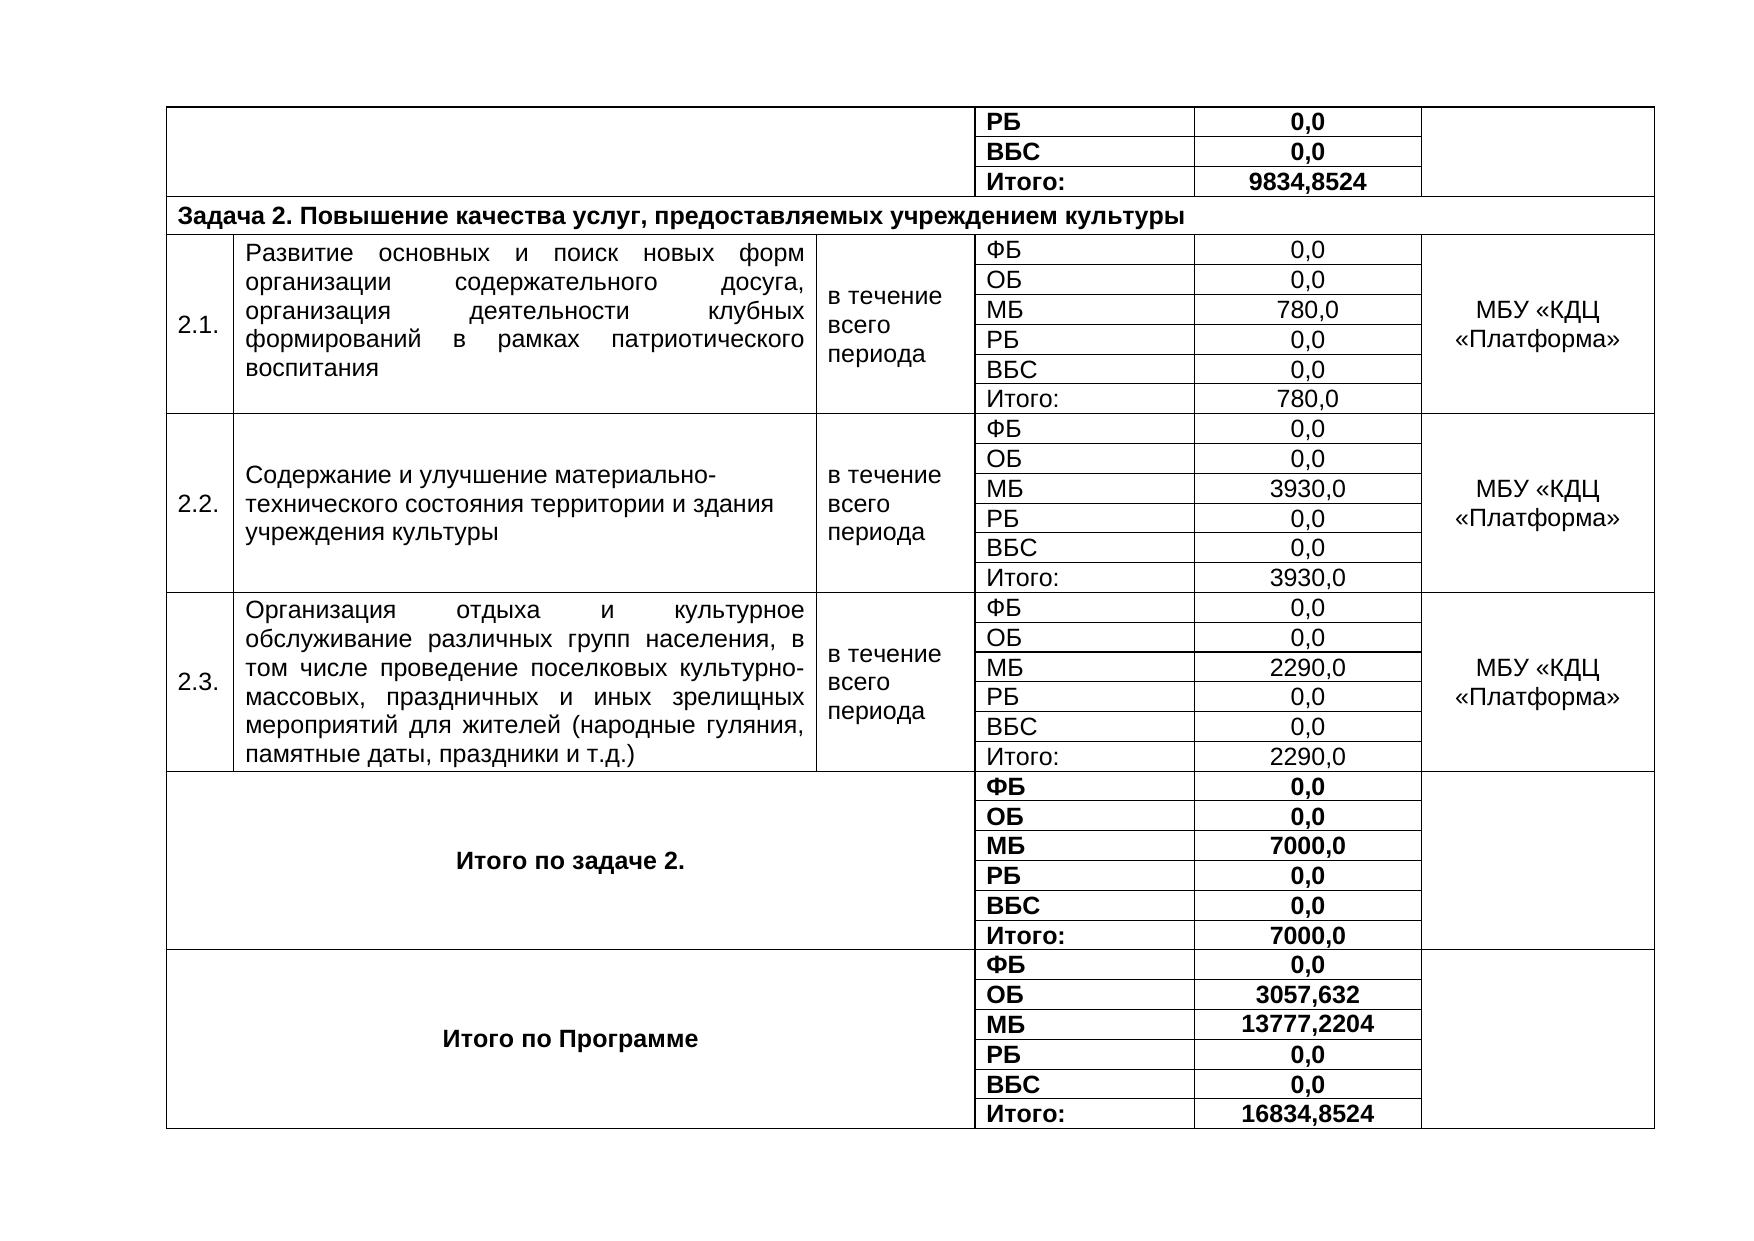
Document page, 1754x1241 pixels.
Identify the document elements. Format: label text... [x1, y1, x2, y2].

table_cell Итого: [976, 384, 1194, 413]
table_cell РБ [976, 1040, 1194, 1068]
table_cell МБ [976, 831, 1194, 860]
table_cell 2290,0 [1195, 653, 1421, 681]
table_cell РБ [976, 108, 1194, 136]
table_cell в течение всего периода [817, 414, 974, 592]
table_cell ФБ [976, 235, 1194, 264]
table_cell 2.3. [167, 593, 233, 771]
table_cell ФБ [976, 950, 1194, 979]
table_cell 2290,0 [1195, 742, 1421, 771]
table_cell Итого по задаче 2. [167, 772, 974, 949]
table_cell в течение всего периода [817, 235, 974, 413]
table_cell 780,0 [1195, 384, 1421, 413]
table_cell 0,0 [1195, 414, 1421, 443]
table_cell ОБ [976, 801, 1194, 830]
table_cell Итого по Программе [167, 950, 974, 1128]
table_cell 0,0 [1195, 444, 1421, 473]
table_cell [1422, 772, 1654, 949]
table_cell 0,0 [1195, 325, 1421, 353]
table_cell РБ [976, 682, 1194, 711]
table_cell МБ [976, 474, 1194, 502]
table_cell 0,0 [1195, 801, 1421, 830]
table_cell РБ [976, 861, 1194, 890]
table_cell 3057,632 [1195, 980, 1421, 1009]
table_cell МБУ «КДЦ «Платформа» [1422, 235, 1654, 413]
table_cell МБ [976, 653, 1194, 681]
table_cell Итого: [976, 742, 1194, 771]
table_cell ОБ [976, 623, 1194, 651]
table_cell 0,0 [1195, 1040, 1421, 1068]
table_cell ФБ [976, 414, 1194, 443]
table_cell Итого: [976, 921, 1194, 949]
table_cell МБ [976, 295, 1194, 324]
table_cell 7000,0 [1195, 831, 1421, 860]
table_cell 2.2. [167, 414, 233, 592]
table_cell 7000,0 [1195, 921, 1421, 949]
table_cell 0,0 [1195, 137, 1421, 166]
table_cell ВБС [976, 137, 1194, 166]
table_cell 0,0 [1195, 355, 1421, 383]
table_cell Задача 2. Повышение качества услуг, предоставляемых учреждением культуры [167, 197, 1654, 234]
table_cell ВБС [976, 891, 1194, 919]
table_cell ВБС [976, 355, 1194, 383]
table_cell ВБС [976, 712, 1194, 741]
table_cell 0,0 [1195, 235, 1421, 264]
table_cell 0,0 [1195, 682, 1421, 711]
table_cell 2.1. [167, 235, 233, 413]
table_cell 0,0 [1195, 108, 1421, 136]
table_cell в течение всего периода [817, 593, 974, 771]
table_cell МБУ «КДЦ «Платформа» [1422, 414, 1654, 592]
table_cell 16834,8524 [1195, 1099, 1421, 1128]
table_cell 0,0 [1195, 861, 1421, 890]
table_cell РБ [976, 504, 1194, 532]
table_cell ФБ [976, 772, 1194, 800]
table_cell Итого: [976, 167, 1194, 196]
table_cell Итого: [976, 563, 1194, 592]
table_cell 0,0 [1195, 533, 1421, 562]
table_cell 0,0 [1195, 593, 1421, 622]
table_cell 9834,8524 [1195, 167, 1421, 196]
table_cell ВБС [976, 1070, 1194, 1098]
table_cell 0,0 [1195, 712, 1421, 741]
table_cell МБ [976, 1010, 1194, 1039]
table_cell 780,0 [1195, 295, 1421, 324]
table_cell [1422, 950, 1654, 1128]
table_cell 13777,2204 [1195, 1010, 1421, 1039]
table_cell Содержание и улучшение материально-технического состояния территории и здания учреждения культуры [234, 414, 816, 592]
table_cell 0,0 [1195, 891, 1421, 919]
table_cell 0,0 [1195, 950, 1421, 979]
table_cell Развитие основных и поиск новых форм организации содержательного досуга, организация деятельности клубных формирований в рамках патриотического воспитания [234, 235, 816, 413]
table_cell 0,0 [1195, 623, 1421, 651]
table_cell 3930,0 [1195, 474, 1421, 502]
table_cell 0,0 [1195, 1070, 1421, 1098]
table_cell 0,0 [1195, 265, 1421, 294]
table_cell ФБ [976, 593, 1194, 622]
table_cell МБУ «КДЦ «Платформа» [1422, 593, 1654, 771]
table_cell РБ [976, 325, 1194, 353]
table_cell 3930,0 [1195, 563, 1421, 592]
table_cell Организация отдыха и культурное обслуживание различных групп населения, в том числе проведение поселковых культурно-массовых, праздничных и иных зрелищных мероприятий для жителей (народные гуляния, памятные даты, праздники и т.д.) [234, 593, 816, 771]
table_cell ОБ [976, 444, 1194, 473]
table_cell 0,0 [1195, 504, 1421, 532]
table_cell ОБ [976, 265, 1194, 294]
table_cell ОБ [976, 980, 1194, 1009]
table_cell ВБС [976, 533, 1194, 562]
table_cell 0,0 [1195, 772, 1421, 800]
table_cell Итого: [976, 1099, 1194, 1128]
